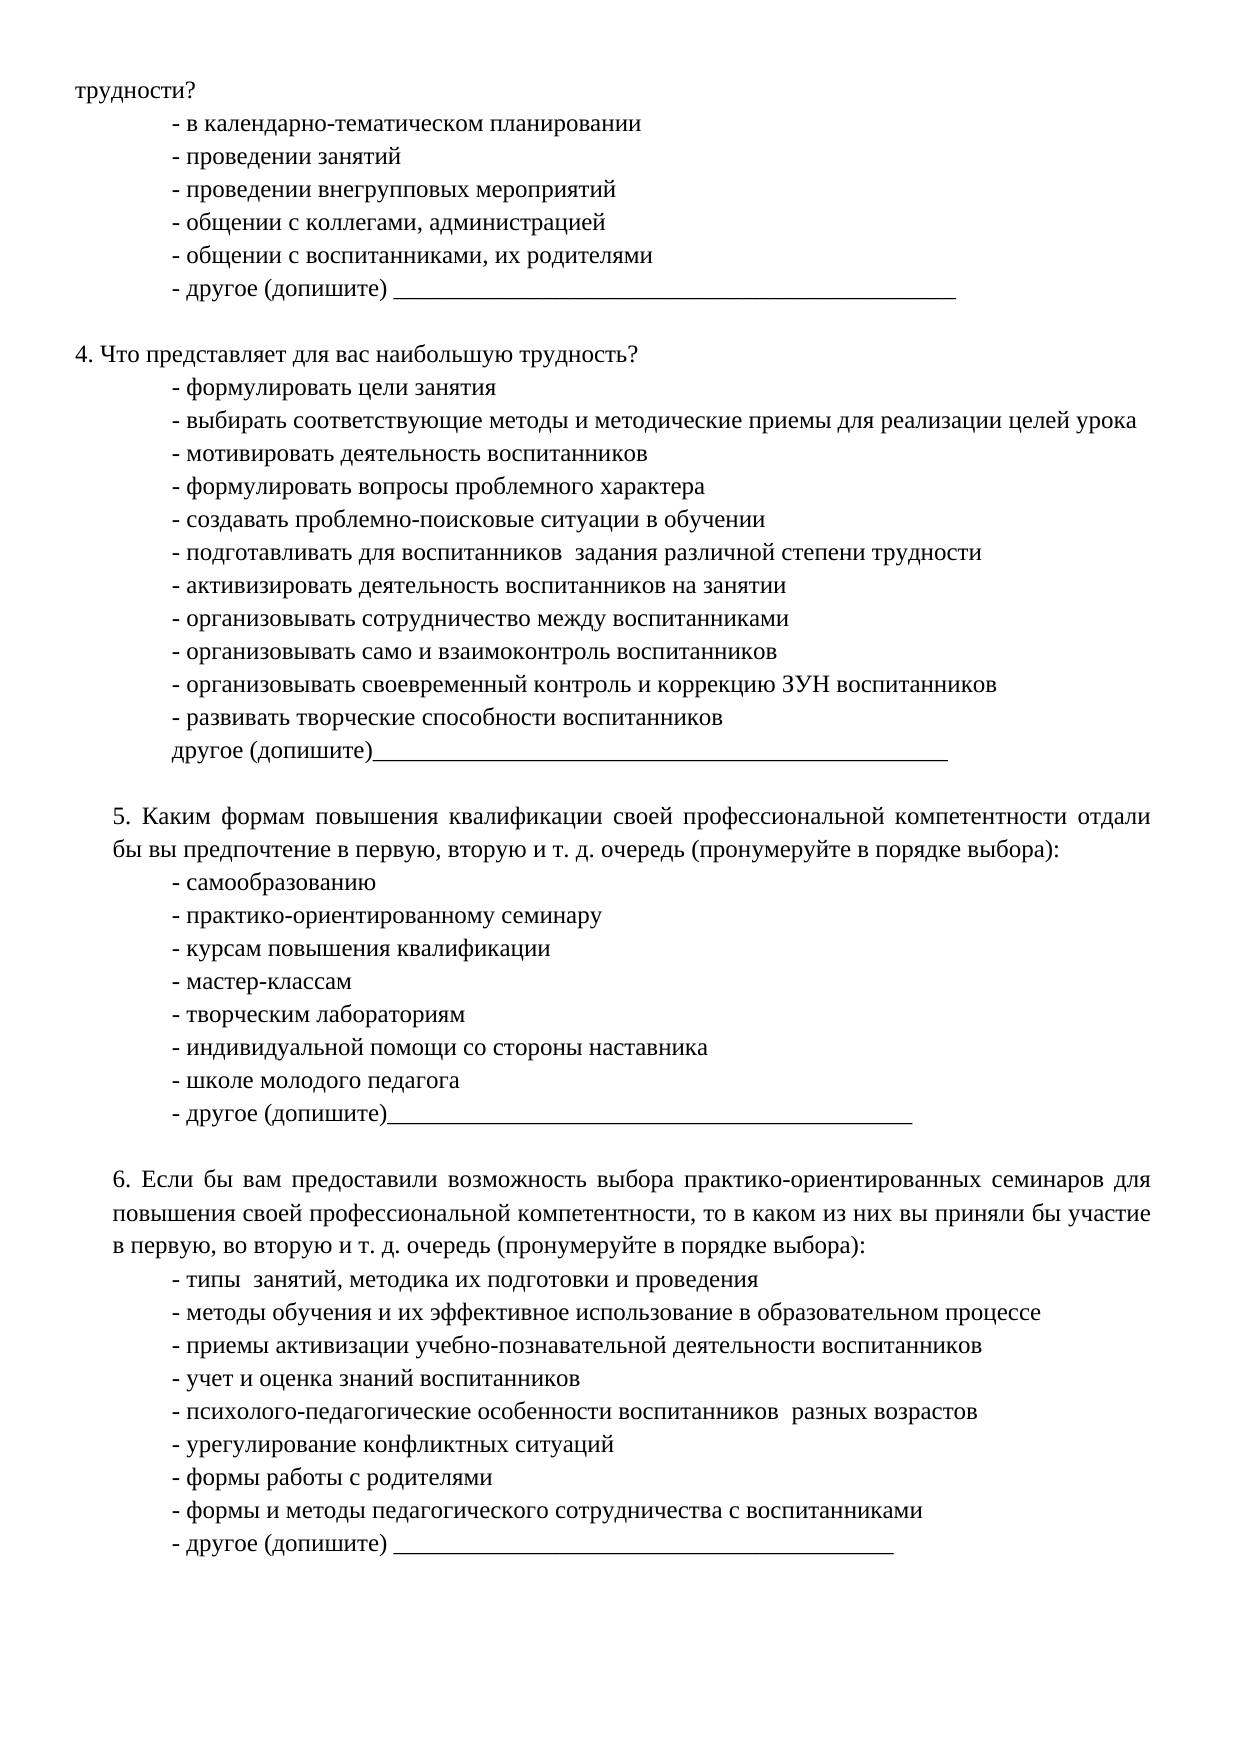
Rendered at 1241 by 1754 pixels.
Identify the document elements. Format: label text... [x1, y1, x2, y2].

text - формулировать вопросы проблемного характера [112, 471, 1152, 500]
text - типы занятий, методика их подготовки и проведения [112, 1264, 1152, 1292]
text - cамообразованию [112, 867, 1152, 896]
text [75, 75, 1152, 104]
text 6. Если бы вам предоставили возможность выбора практико-ориентированных семинаров для повышения своей профессиональной компетентности, то в каком из них вы приняли бы участие в первую, во вторую и т. д. очередь (пронумеруйте в порядке выбора): [112, 1164, 1152, 1259]
text - общении с воспитанниками, их родителями [112, 240, 1152, 269]
text другое (допишите)______________________________________________ [112, 735, 1152, 764]
text - создавать проблемно-поисковые ситуации в обучении [112, 504, 1152, 533]
text - психолого-педагогические особенности воспитанников разных возрастов [112, 1396, 1152, 1424]
text - формы и методы педагогического сотрудничества с воспитанниками [112, 1495, 1152, 1523]
text - в календарно-тематическом планировании [112, 108, 1152, 137]
text - организовывать само и взаимоконтроль воспитанников [112, 636, 1152, 665]
text 4. Что представляет для вас наибольшую трудность? [75, 339, 1152, 368]
text - организовывать своевременный контроль и коррекцию ЗУН воспитанников [112, 669, 1152, 698]
text - активизировать деятельность воспитанников на занятии [112, 570, 1152, 599]
text - выбирать соответствующие методы и методические приемы для реализации целей урока [112, 405, 1152, 434]
text - проведении внегрупповых мероприятий [112, 174, 1152, 203]
text - другое (допишите) ________________________________________ [112, 1528, 1152, 1557]
text - проведении занятий [112, 141, 1152, 170]
text - подготавливать для воспитанников задания различной степени трудности [112, 537, 1152, 566]
text - мотивировать деятельность воспитанников [112, 438, 1152, 467]
text - организовывать сотрудничество между воспитанниками [112, 603, 1152, 632]
text - формы работы с родителями [112, 1462, 1152, 1491]
text - индивидуальной помощи со стороны наставника [112, 1032, 1152, 1061]
text - практико-ориентированному семинару [112, 900, 1152, 929]
text - развивать творческие способности воспитанников [112, 702, 1152, 731]
text - школе молодого педагога [112, 1066, 1152, 1094]
text - формулировать цели занятия [112, 372, 1152, 401]
text - мастер-классам [112, 966, 1152, 995]
text - другое (допишите)__________________________________________ [112, 1098, 1152, 1127]
text 5. Каким формам повышения квалификации своей профессиональной компетентности отдали бы вы предпочтение в первую, вторую и т. д. очередь (пронумеруйте в порядке выбора): [112, 801, 1152, 863]
text - творческим лабораториям [112, 999, 1152, 1028]
text - курсам повышения квалификации [112, 933, 1152, 962]
text - общении с коллегами, администрацией [112, 207, 1152, 236]
text - урегулирование конфликтных ситуаций [112, 1429, 1152, 1457]
text - другое (допишите) _____________________________________________ [112, 273, 1152, 302]
text - приемы активизации учебно-познавательной деятельности воспитанников [112, 1330, 1152, 1358]
text - учет и оценка знаний воспитанников [112, 1363, 1152, 1391]
text - методы обучения и их эффективное использование в образовательном процессе [112, 1297, 1152, 1325]
